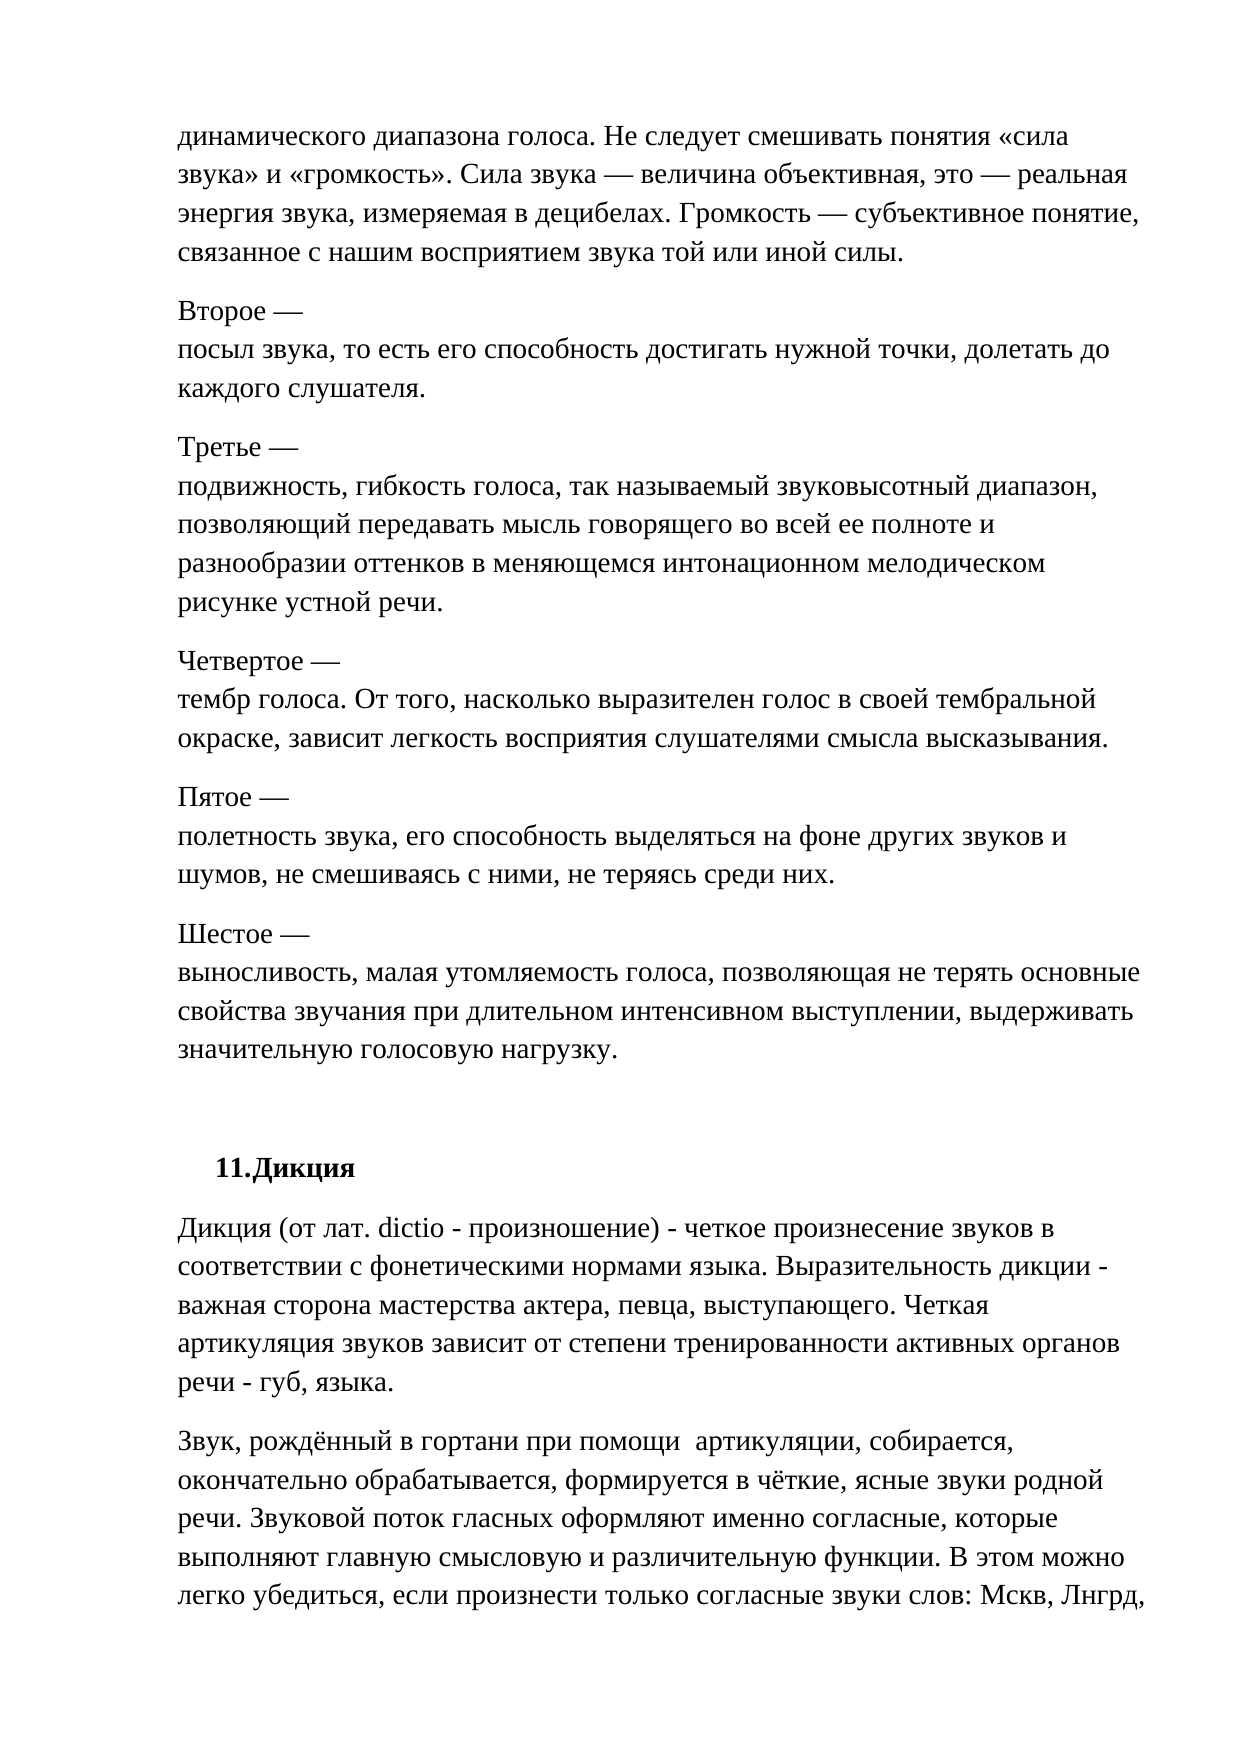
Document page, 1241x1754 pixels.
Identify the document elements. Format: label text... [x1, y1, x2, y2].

list Дикция [215, 1150, 1152, 1184]
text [177, 1423, 1152, 1611]
text Пятое — полетность звука, его способность выделяться на фоне других звуков и шумов, не смешиваясь с ними, не теряясь среди них. [177, 779, 1152, 890]
text Третье — подвижность, гибкость голоса, так называемый звуковысотный диапазон, позволяющий передавать мысль говорящего во всей ее полноте и разнообразии оттенков в меняющемся интонационном мелодическом рисунке устной речи. [177, 429, 1152, 617]
text Четвертое — тембр голоса. От того, насколько выразителен голос в своей тембральной окраске, зависит легкость восприятия слушателями смысла высказывания. [177, 643, 1152, 754]
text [177, 118, 1152, 267]
text Второе — посыл звука, то есть его способность достигать нужной точки, долетать до каждого слушателя. [177, 293, 1152, 404]
text Дикция (от лат. dictio - произношение) - четкое произнесение звуков в соответствии с фонетическими нормами языка. Выразительность дикции - важная сторона мастерства актера, певца, выступающего. Четкая артикуляция звуков зависит от степени тренированности активных органов речи - губ, языка. [177, 1210, 1152, 1397]
text Шестое — выносливость, малая утомляемость голоса, позволяющая не терять основные свойства звучания при длительном интенсивном выступлении, выдерживать значительную голосовую нагрузку. [177, 916, 1152, 1065]
